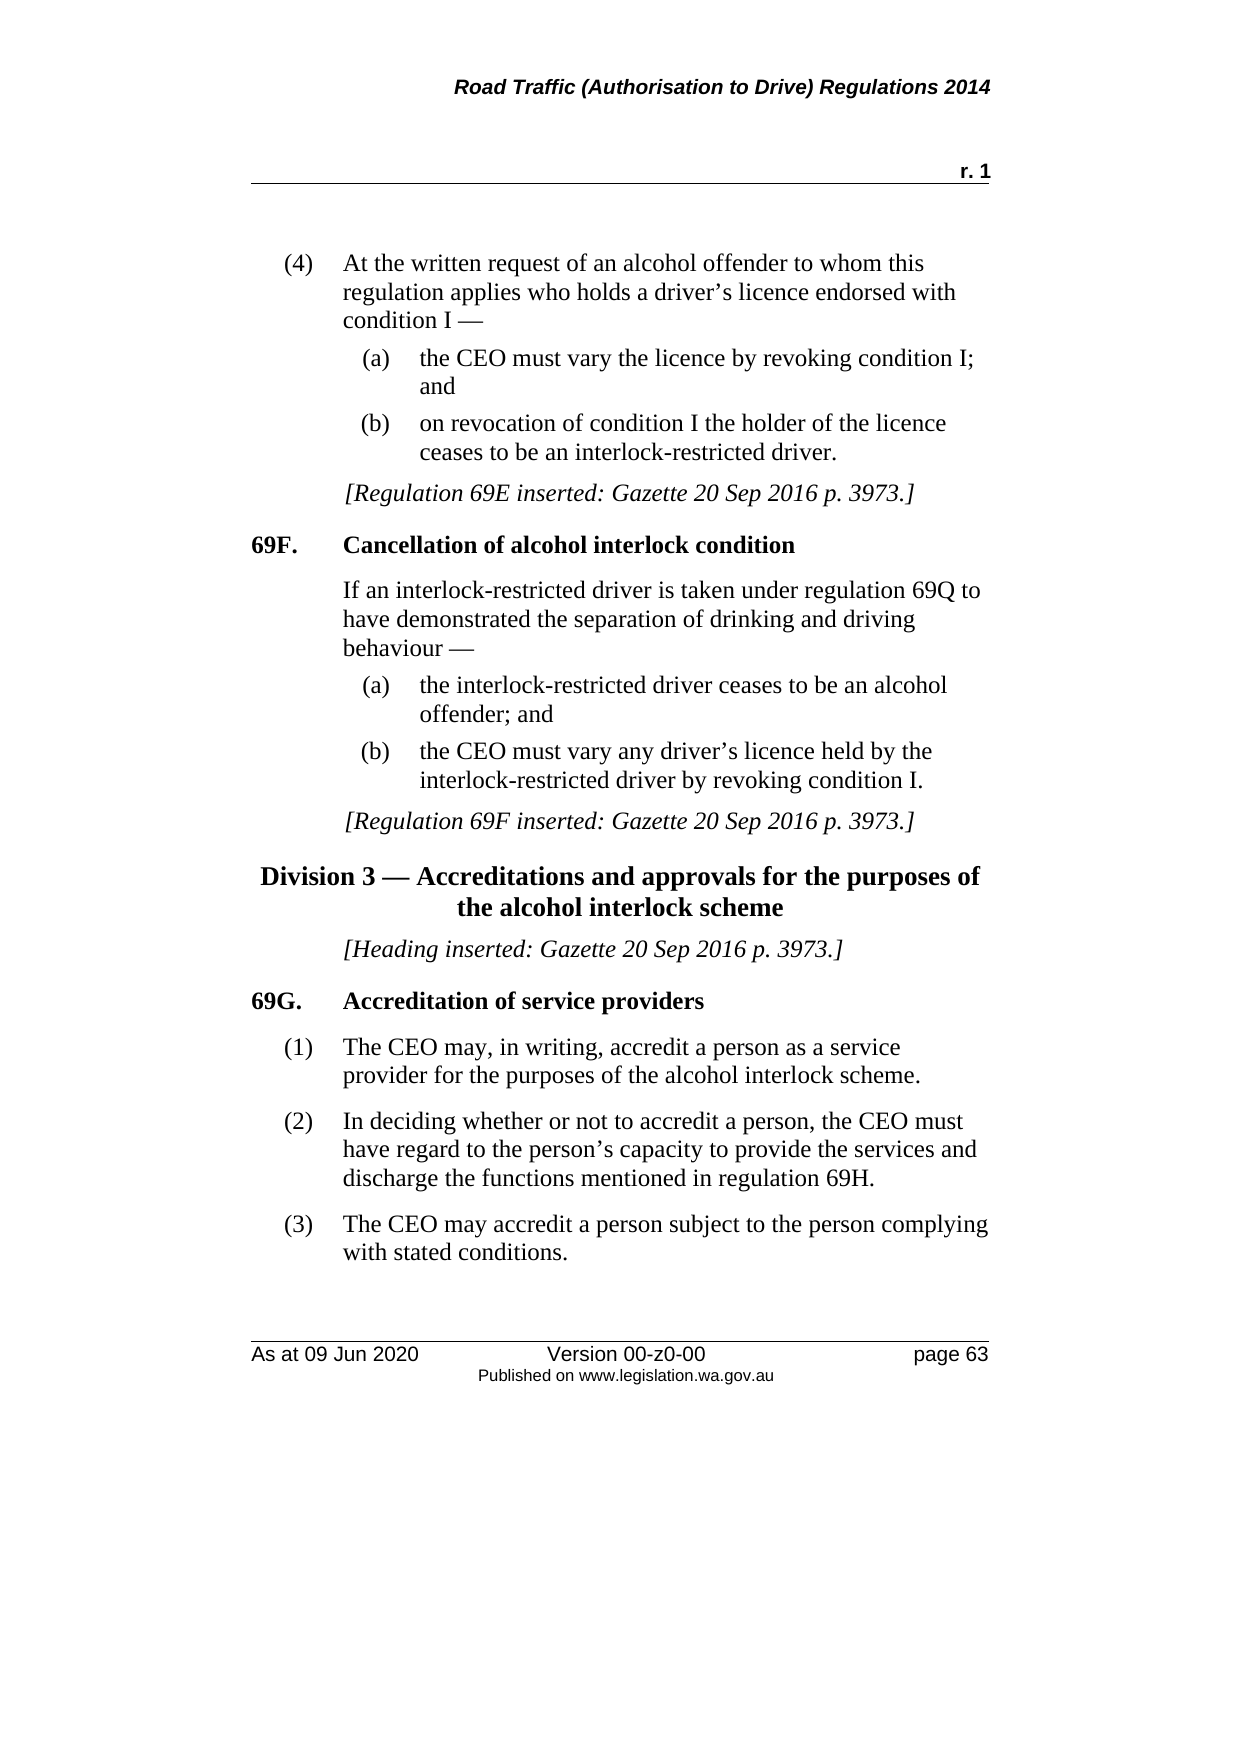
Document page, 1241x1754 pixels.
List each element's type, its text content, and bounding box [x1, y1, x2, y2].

subtitle [Heading inserted: Gazette 20 Sep 2016 p. 3973.] [251, 934, 989, 963]
text (3) The CEO may accredit a person subject to the person complying with stated conditions. [251, 1209, 989, 1266]
text (b) on revocation of condition I the holder of the licence ceases to be an interlock-restricted driver. [251, 408, 989, 466]
text (2) In deciding whether or not to accredit a person, the CEO must have regard to the person’s capacity to provide the services and discharge the functions mentioned in regulation 69H. [251, 1106, 989, 1192]
text (4) At the written request of an alcohol offender to whom this regulation applies who holds a driver’s licence endorsed with condition I — [251, 248, 989, 334]
subtitle 69F. Cancellation of alcohol interlock condition [251, 530, 989, 559]
text If an interlock-restricted driver is taken under regulation 69Q to have demonstrated the separation of drinking and driving behaviour — [251, 576, 989, 662]
text (b) the CEO must vary any driver’s licence held by the interlock-restricted driver by revoking condition I. [251, 736, 989, 793]
text [Regulation 69F inserted: Gazette 20 Sep 2016 p. 3973.] [251, 806, 989, 835]
subtitle 69G. Accreditation of service providers [251, 986, 989, 1015]
text [Regulation 69E inserted: Gazette 20 Sep 2016 p. 3973.] [251, 478, 989, 507]
text (a) the CEO must vary the licence by revoking condition I; and [251, 343, 989, 400]
text (1) The CEO may, in writing, accredit a person as a service provider for the purposes of the alcohol interlock scheme. [251, 1032, 989, 1089]
text (a) the interlock-restricted driver ceases to be an alcohol offender; and [251, 670, 989, 728]
subtitle Division 3 — Accreditations and approvals for the purposes of the alcohol interlock scheme [251, 860, 989, 922]
